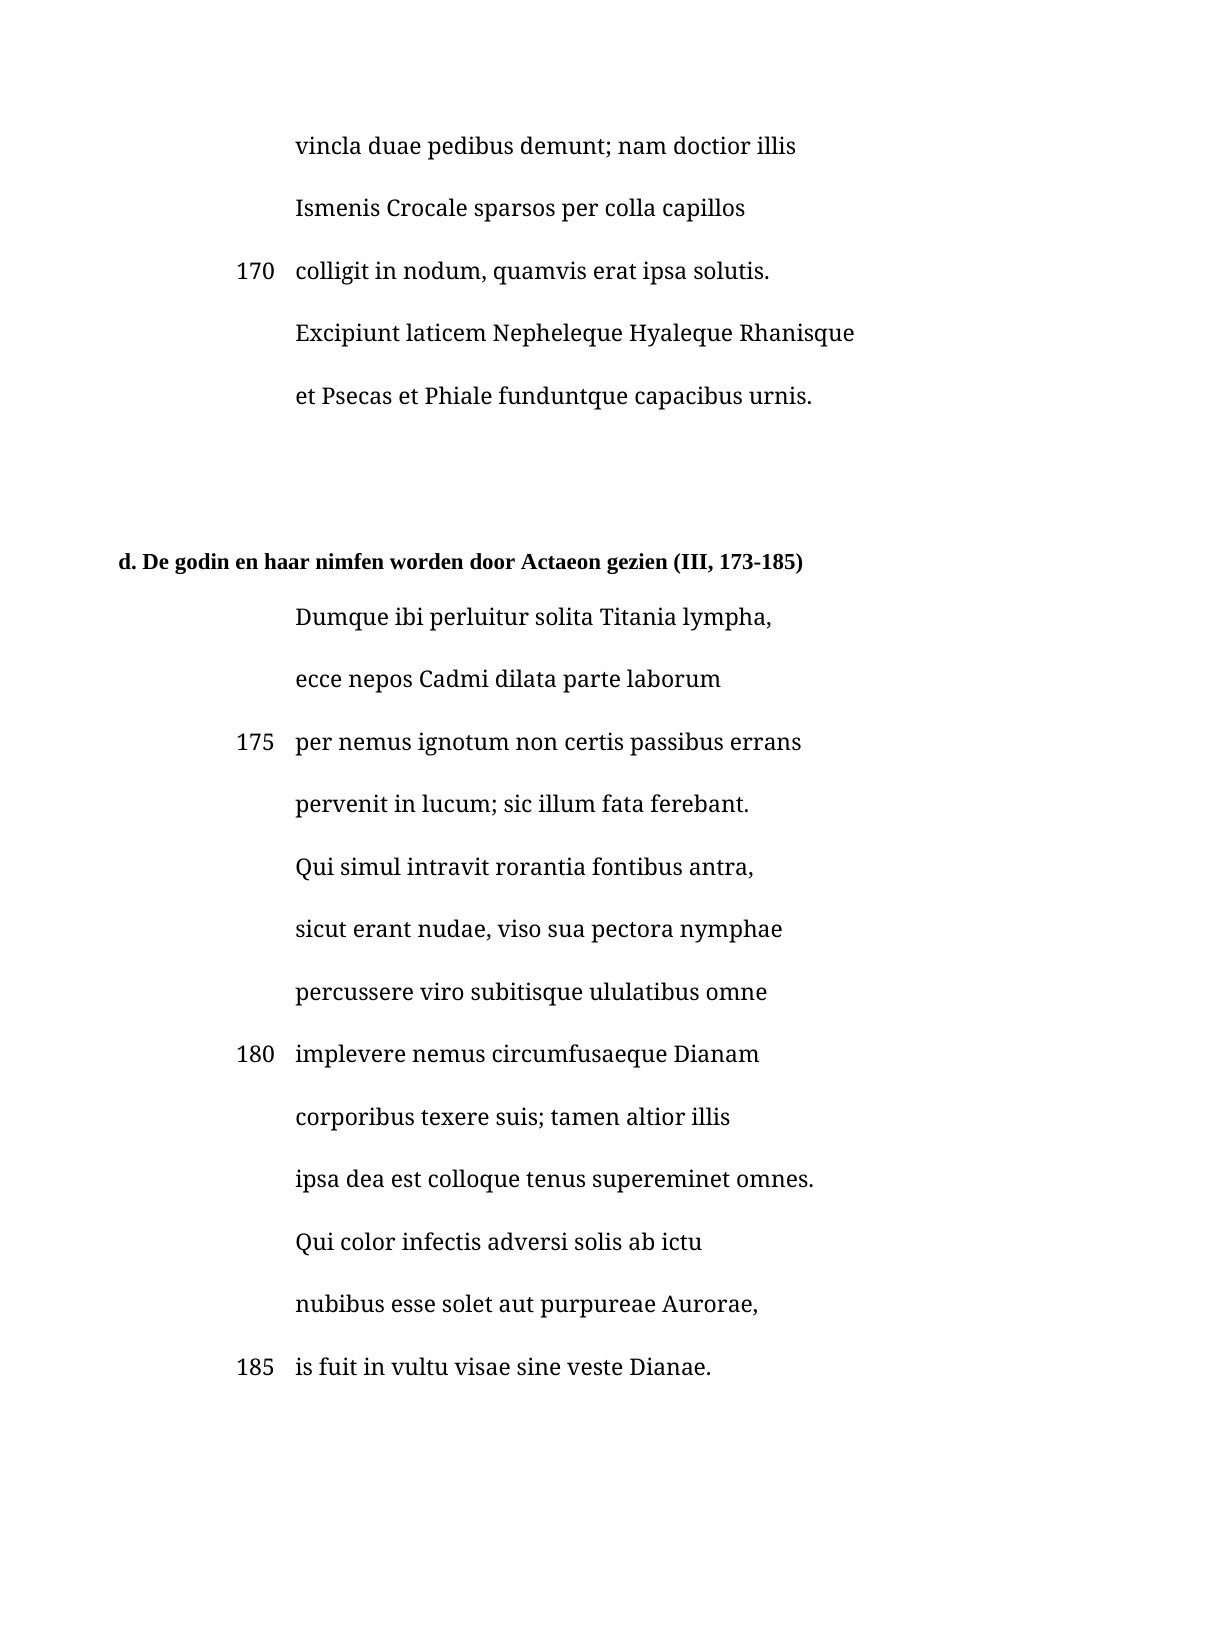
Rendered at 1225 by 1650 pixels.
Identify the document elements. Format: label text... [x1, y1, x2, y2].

text vincla duae pedibus demunt; nam doctior illis [236, 130, 989, 161]
text ipsa dea est colloque tenus supereminet omnes. [236, 1163, 989, 1194]
text 175 per nemus ignotum non certis passibus errans [236, 726, 989, 757]
text 180 implevere nemus circumfusaeque Dianam [236, 1038, 989, 1069]
text Qui simul intravit rorantia fontibus antra, [236, 851, 989, 882]
text ecce nepos Cadmi dilata parte laborum [236, 663, 989, 694]
text sicut erant nudae, viso sua pectora nymphae [236, 913, 989, 944]
text percussere viro subitisque ululatibus omne [236, 976, 989, 1007]
text nubibus esse solet aut purpureae Aurorae, [236, 1288, 989, 1319]
text d. De godin en haar nimfen worden door Actaeon gezien (III, 173-185) [118, 548, 1107, 574]
text corporibus texere suis; tamen altior illis [236, 1101, 989, 1132]
text Ismenis Crocale sparsos per colla capillos [236, 192, 989, 224]
text Qui color infectis adversi solis ab ictu [236, 1226, 989, 1257]
text Excipiunt laticem Nepheleque Hyaleque Rhanisque [236, 317, 989, 349]
text et Psecas et Phiale funduntque capacibus urnis. [236, 380, 989, 411]
text Dumque ibi perluitur solita Titania lympha, [236, 601, 989, 632]
text 170 colligit in nodum, quamvis erat ipsa solutis. [236, 255, 989, 286]
text 185 is fuit in vultu visae sine veste Dianae. [236, 1351, 989, 1382]
text pervenit in lucum; sic illum fata ferebant. [236, 788, 989, 819]
